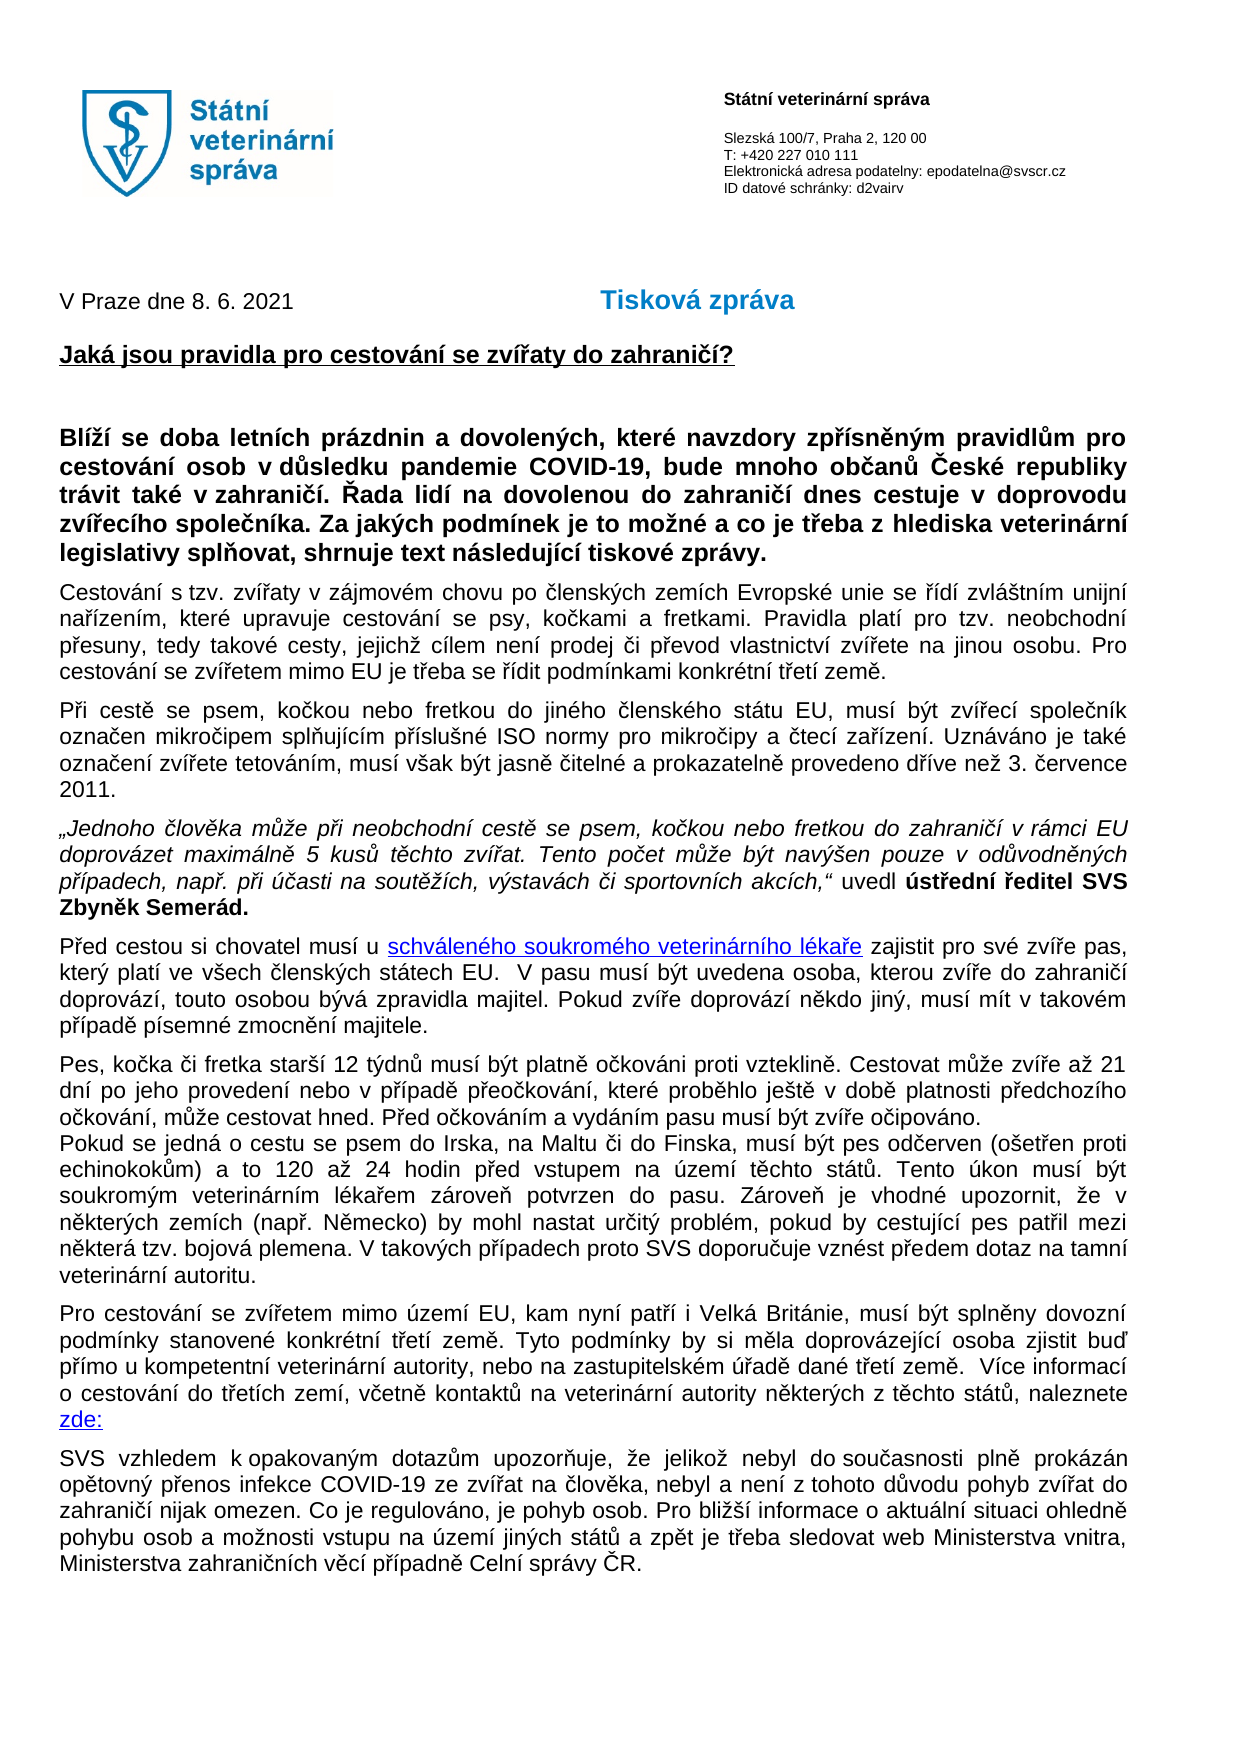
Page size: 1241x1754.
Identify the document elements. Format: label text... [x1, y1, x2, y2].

text Slezská 100/7, Praha 2, 120 00 [723, 129, 1128, 146]
text Před cestou si chovatel musí u schváleného soukromého veterinárního lékaře zajistit pro své zvíře pas, který platí ve všech členských státech EU. V pasu musí být uvedena osoba, kterou zvíře do zahraničí doprovází, touto osobou bývá zpravidla majitel. Pokud zvíře doprovází někdo jiný, musí mít v takovém případě písemné zmocnění majitele. [59, 933, 1128, 1038]
text SVS vzhledem k opakovaným dotazům upozorňuje, že jelikož nebyl do současnosti plně prokázán opětovný přenos infekce COVID-19 ze zvířat na člověka, nebyl a není z tohoto důvodu pohyb zvířat do zahraničí nijak omezen. Co je regulováno, je pohyb osob. Pro bližší informace o aktuální situaci ohledně pohybu osob a možnosti vstupu na území jiných států a zpět je třeba sledovat web Ministerstva vnitra, Ministerstva zahraničních věcí případně Celní správy ČR. [59, 1445, 1128, 1576]
text Pro cestování se zvířetem mimo území EU, kam nyní patří i Velká Británie, musí být splněny dovozní podmínky stanovené konkrétní třetí země. Tyto podmínky by si měla doprovázející osoba zjistit buď přímo u kompetentní veterinární autority, nebo na zastupitelském úřadě dané třetí země. Více informací o cestování do třetích zemí, včetně kontaktů na veterinární autority některých z těchto států, naleznete zde: [59, 1300, 1128, 1432]
text Cestování s tzv. zvířaty v zájmovém chovu po členských zemích Evropské unie se řídí zvláštním unijní nařízením, které upravuje cestování se psy, kočkami a fretkami. Pravidla platí pro tzv. neobchodní přesuny, tedy takové cesty, jejichž cílem není prodej či převod vlastnictví zvířete na jinou osobu. Pro cestování se zvířetem mimo EU je třeba se řídit podmínkami konkrétní třetí země. [59, 579, 1128, 684]
picture [82, 90, 334, 197]
text ID datové schránky: d2vairv [723, 180, 1128, 197]
text Jaká jsou pravidla pro cestování se zvířaty do zahraničí? [59, 340, 1128, 369]
text T: +420 227 010 111 [723, 146, 1128, 163]
picture [87, 93, 167, 191]
text „Jednoho člověka může při neobchodní cestě se psem, kočkou nebo fretkou do zahraničí v rámci EU doprovázet maximálně 5 kusů těchto zvířat. Tento počet může být navýšen pouze v odůvodněných případech, např. při účasti na soutěžích, výstavách či sportovních akcích,“ uvedl ústřední ředitel SVS Zbyněk Semerád. [59, 815, 1128, 920]
text Pes, kočka či fretka starší 12 týdnů musí být platně očkováni proti vzteklině. Cestovat může zvíře až 21 dní po jeho provedení nebo v případě přeočkování, které proběhlo ještě v době platnosti předchozího očkování, může cestovat hned. Před očkováním a vydáním pasu musí být zvíře očipováno. [59, 1051, 1128, 1130]
text Pokud se jedná o cestu se psem do Irska, na Maltu či do Finska, musí být pes odčerven (ošetřen proti echinokokům) a to 120 až 24 hodin před vstupem na území těchto států. Tento úkon musí být soukromým veterinárním lékařem zároveň potvrzen do pasu. Zároveň je vhodné upozornit, že v některých zemích (např. Německo) by mohl nastat určitý problém, pokud by cestující pes patřil mezi některá tzv. bojová plemena. V takových případech proto SVS doporučuje vznést předem dotaz na tamní veterinární autoritu. [59, 1130, 1128, 1288]
text Při cestě se psem, kočkou nebo fretkou do jiného členského státu EU, musí být zvířecí společník označen mikročipem splňujícím příslušné ISO normy pro mikročipy a čtecí zařízení. Uznáváno je také označení zvířete tetováním, musí však být jasně čitelné a prokazatelně provedeno dříve než 3. července 2011. [59, 697, 1128, 802]
text Blíží se doba letních prázdnin a dovolených, které navzdory zpřísněným pravidlům pro cestování osob v důsledku pandemie COVID-19, bude mnoho občanů České republiky trávit také v zahraničí. Řada lidí na dovolenou do zahraničí dnes cestuje v doprovodu zvířecího společníka. Za jakých podmínek je to možné a co je třeba z hlediska veterinární legislativy splňovat, shrnuje text následující tiskové zprávy. [59, 423, 1128, 567]
text Elektronická adresa podatelny: epodatelna@svscr.cz [723, 163, 1128, 180]
text Státní veterinární správa [723, 89, 1128, 109]
text V Praze dne 8. 6. 2021 Tisková zpráva [59, 284, 1128, 315]
